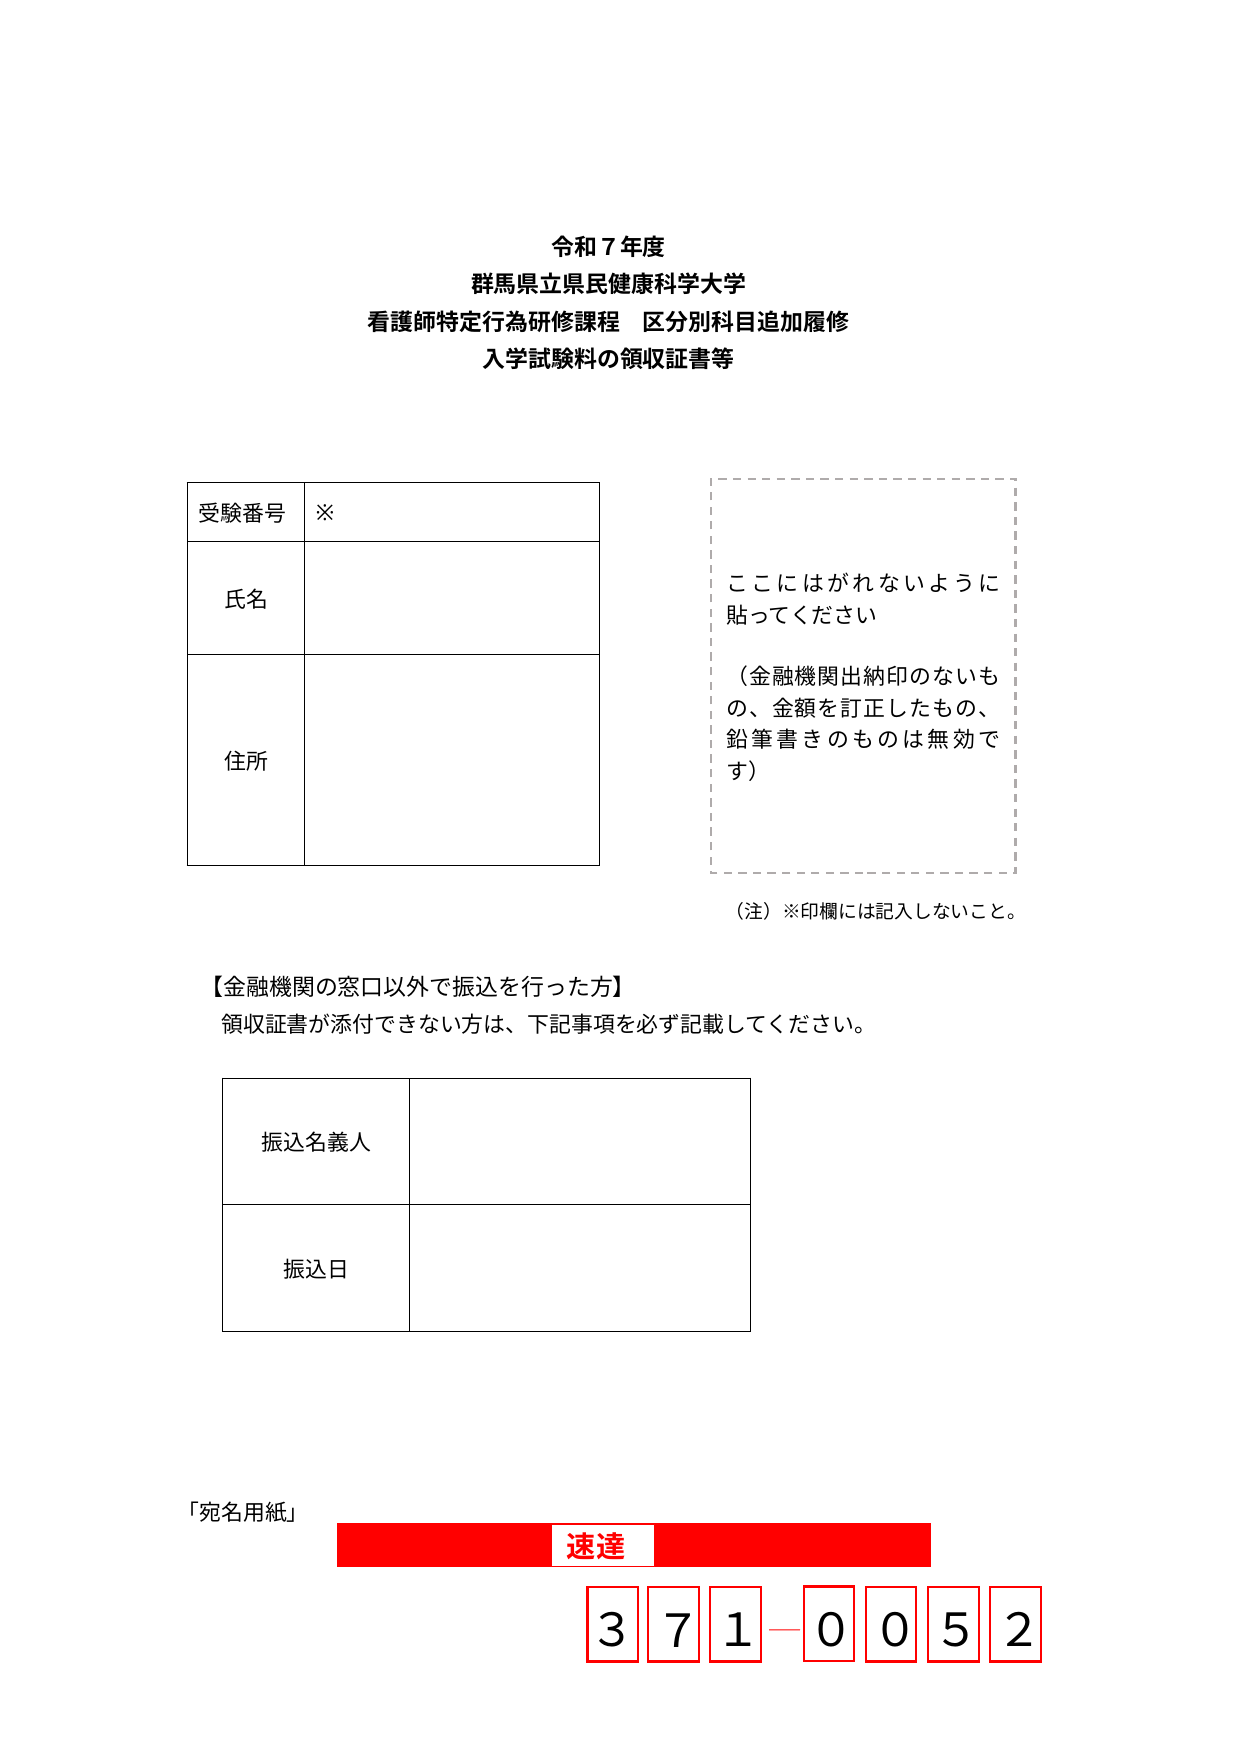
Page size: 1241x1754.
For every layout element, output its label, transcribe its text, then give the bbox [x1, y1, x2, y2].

text 【金融機関の窓口以外で振込を行った方】 [177, 967, 1026, 1004]
text （注）※印欄には記入しないこと。 [177, 892, 1026, 929]
table_cell 振込日 [223, 1205, 409, 1331]
table_header 振込名義人 [223, 1079, 409, 1204]
text 「宛名用紙」 [177, 1492, 1063, 1529]
text 領収証書が添付できない方は、下記事項を必ず記載してください。 [177, 1004, 1026, 1042]
table_header [410, 1079, 750, 1204]
table_cell [410, 1205, 750, 1331]
